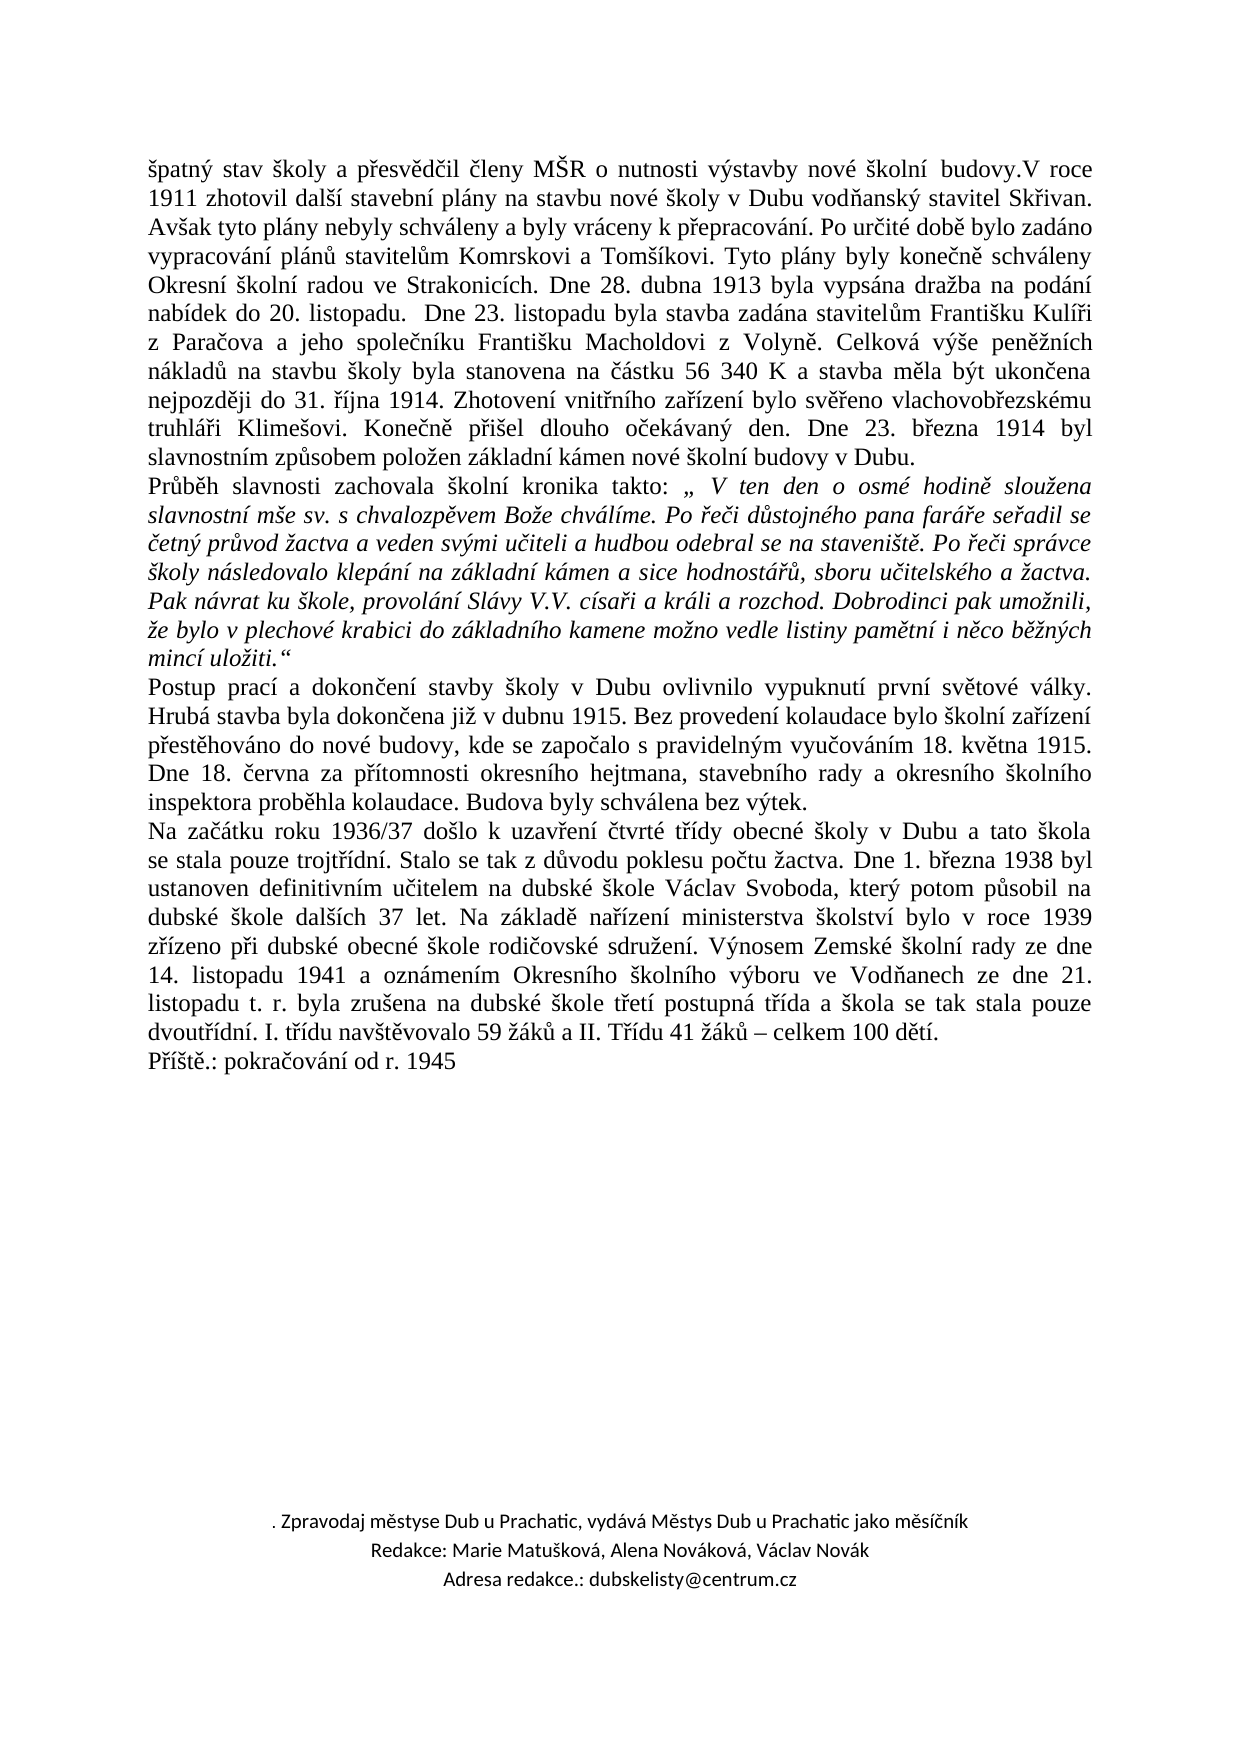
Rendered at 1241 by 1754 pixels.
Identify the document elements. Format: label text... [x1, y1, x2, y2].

text Na začátku roku 1936/37 došlo k uzavření čtvrté třídy obecné školy v Dubu a tato škola se stala pouze trojtřídní. Stalo se tak z důvodu poklesu počtu žactva. Dne 1. března 1938 byl ustanoven definitivním učitelem na dubské škole Václav Svoboda, který potom působil na dubské škole dalších 37 let. Na základě nařízení ministerstva školství bylo v roce 1939 zřízeno při dubské obecné škole rodičovské sdružení. Výnosem Zemské školní rady ze dne 14. listopadu 1941 a oznámením Okresního školního výboru ve Vodňanech ze dne 21. listopadu t. r. byla zrušena na dubské škole třetí postupná třída a škola se tak stala pouze dvoutřídní. I. třídu navštěvovalo 59 žáků a II. Třídu 41 žáků – celkem 100 dětí. [148, 816, 1093, 1046]
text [148, 148, 1093, 471]
text Redakce: Marie Matušková, Alena Nováková, Václav Novák [148, 1537, 1093, 1563]
text Průběh slavnosti zachovala školní kronika takto: „ V ten den o osmé hodině sloužena slavnostní mše sv. s chvalozpěvem Bože chválíme. Po řeči důstojného pana faráře seřadil se četný průvod žactva a veden svými učiteli a hudbou odebral se na staveniště. Po řeči správce školy následovalo klepání na základní kámen a sice hodnostářů, sboru učitelského a žactva. Pak návrat ku škole, provolání Slávy V.V. císaři a králi a rozchod. Dobrodinci pak umožnili, že bylo v plechové krabici do základního kamene možno vedle listiny pamětní i něco běžných mincí uložiti.“ [148, 471, 1093, 672]
text Adresa redakce.: dubskelisty@centrum.cz [148, 1567, 1093, 1592]
text Postup prací a dokončení stavby školy v Dubu ovlivnilo vypuknutí první světové války. Hrubá stavba byla dokončena již v dubnu 1915. Bez provedení kolaudace bylo školní zařízení přestěhováno do nové budovy, kde se započalo s pravidelným vyučováním 18. května 1915. Dne 18. června za přítomnosti okresního hejtmana, stavebního rady a okresního školního inspektora proběhla kolaudace. Budova byly schválena bez výtek. [148, 672, 1093, 816]
text . Zpravodaj městyse Dub u Prachatic, vydává Městys Dub u Prachatic jako měsíčník [148, 1508, 1093, 1534]
text Příště.: pokračování od r. 1945 [148, 1046, 1093, 1075]
